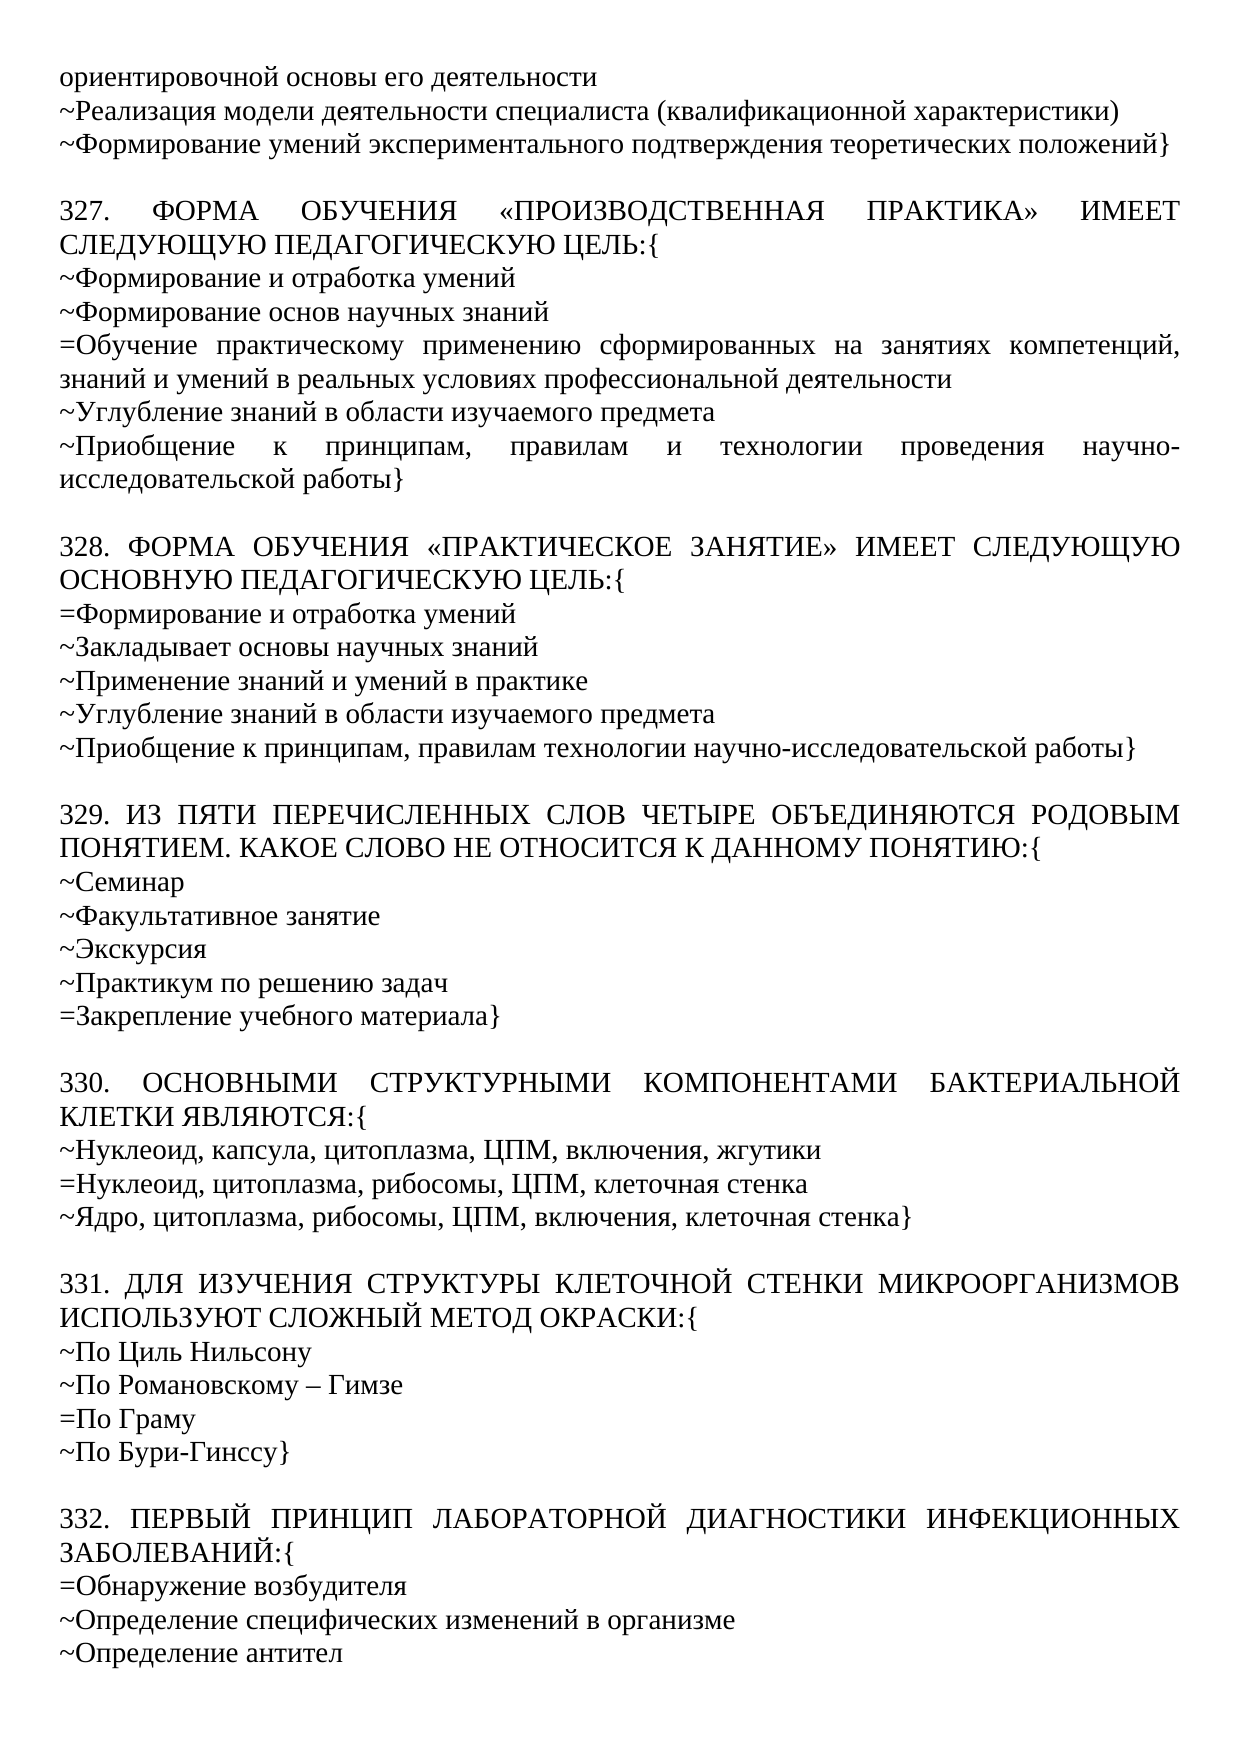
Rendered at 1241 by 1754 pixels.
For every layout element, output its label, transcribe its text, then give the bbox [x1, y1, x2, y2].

text =Нуклеоид, цитоплазма, рибосомы, ЦПМ, клеточная стенка [59, 1166, 1181, 1199]
text ~Нуклеоид, капсула, цитоплазма, ЦПМ, включения, жгутики [59, 1132, 1181, 1166]
text 331. ДЛЯ ИЗУЧЕНИЯ СТРУКТУРЫ КЛЕТОЧНОЙ СТЕНКИ МИКРООРГАНИЗМОВ ИСПОЛЬЗУЮТ СЛОЖНЫЙ МЕТОД ОКРАСКИ:{ [59, 1267, 1181, 1334]
text =По Граму [59, 1401, 1181, 1434]
text ~Определение антител [59, 1636, 1181, 1669]
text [59, 59, 1181, 93]
text =Обнаружение возбудителя [59, 1568, 1181, 1602]
text ~Определение специфических изменений в организме [59, 1602, 1181, 1636]
text ~По Бури-Гинссу} [59, 1434, 1181, 1468]
text ~По Романовскому – Гимзе [59, 1367, 1181, 1401]
text ~Практикум по решению задач [59, 965, 1181, 998]
text ~Формирование умений экспериментального подтверждения теоретических положений} [59, 126, 1181, 160]
text 332. ПЕРВЫЙ ПРИНЦИП ЛАБОРАТОРНОЙ ДИАГНОСТИКИ ИНФЕКЦИОННЫХ ЗАБОЛЕВАНИЙ:{ [59, 1501, 1181, 1568]
text ~Углубление знаний в области изучаемого предмета [59, 394, 1181, 428]
text ~Ядро, цитоплазма, рибосомы, ЦПМ, включения, клеточная стенка} [59, 1199, 1181, 1233]
text ~Применение знаний и умений в практике [59, 663, 1181, 696]
text =Формирование и отработка умений [59, 596, 1181, 629]
text =Обучение практическому применению сформированных на занятиях компетенций, знаний и умений в реальных условиях профессиональной деятельности [59, 327, 1181, 394]
text ~Экскурсия [59, 931, 1181, 965]
text ~Приобщение к принципам, правилам технологии научно-исследовательской работы} [59, 730, 1181, 763]
text ~Углубление знаний в области изучаемого предмета [59, 696, 1181, 730]
text 327. ФОРМА ОБУЧЕНИЯ «ПРОИЗВОДСТВЕННАЯ ПРАКТИКА» ИМЕЕТ СЛЕДУЮЩУЮ ПЕДАГОГИЧЕСКУЮ ЦЕЛЬ:{ [59, 193, 1181, 260]
text ~Закладывает основы научных знаний [59, 629, 1181, 663]
text ~Реализация модели деятельности специалиста (квалификационной характеристики) [59, 93, 1181, 126]
text ~Формирование и отработка умений [59, 260, 1181, 294]
text ~Приобщение к принципам, правилам и технологии проведения научно-исследовательской работы} [59, 428, 1181, 495]
text ~Семинар [59, 864, 1181, 898]
text =Закрепление учебного материала} [59, 998, 1181, 1032]
text 328. ФОРМА ОБУЧЕНИЯ «ПРАКТИЧЕСКОЕ ЗАНЯТИЕ» ИМЕЕТ СЛЕДУЮЩУЮ ОСНОВНУЮ ПЕДАГОГИЧЕСКУЮ ЦЕЛЬ:{ [59, 529, 1181, 596]
text ~По Циль Нильсону [59, 1334, 1181, 1367]
text 330. ОСНОВНЫМИ СТРУКТУРНЫМИ КОМПОНЕНТАМИ БАКТЕРИАЛЬНОЙ КЛЕТКИ ЯВЛЯЮТСЯ:{ [59, 1065, 1181, 1132]
text 329. ИЗ ПЯТИ ПЕРЕЧИСЛЕННЫХ СЛОВ ЧЕТЫРЕ ОБЪЕДИНЯЮТСЯ РОДОВЫМ ПОНЯТИЕМ. КАКОЕ СЛОВО НЕ ОТНОСИТСЯ К ДАННОМУ ПОНЯТИЮ:{ [59, 797, 1181, 864]
text ~Факультативное занятие [59, 898, 1181, 931]
text ~Формирование основ научных знаний [59, 294, 1181, 327]
